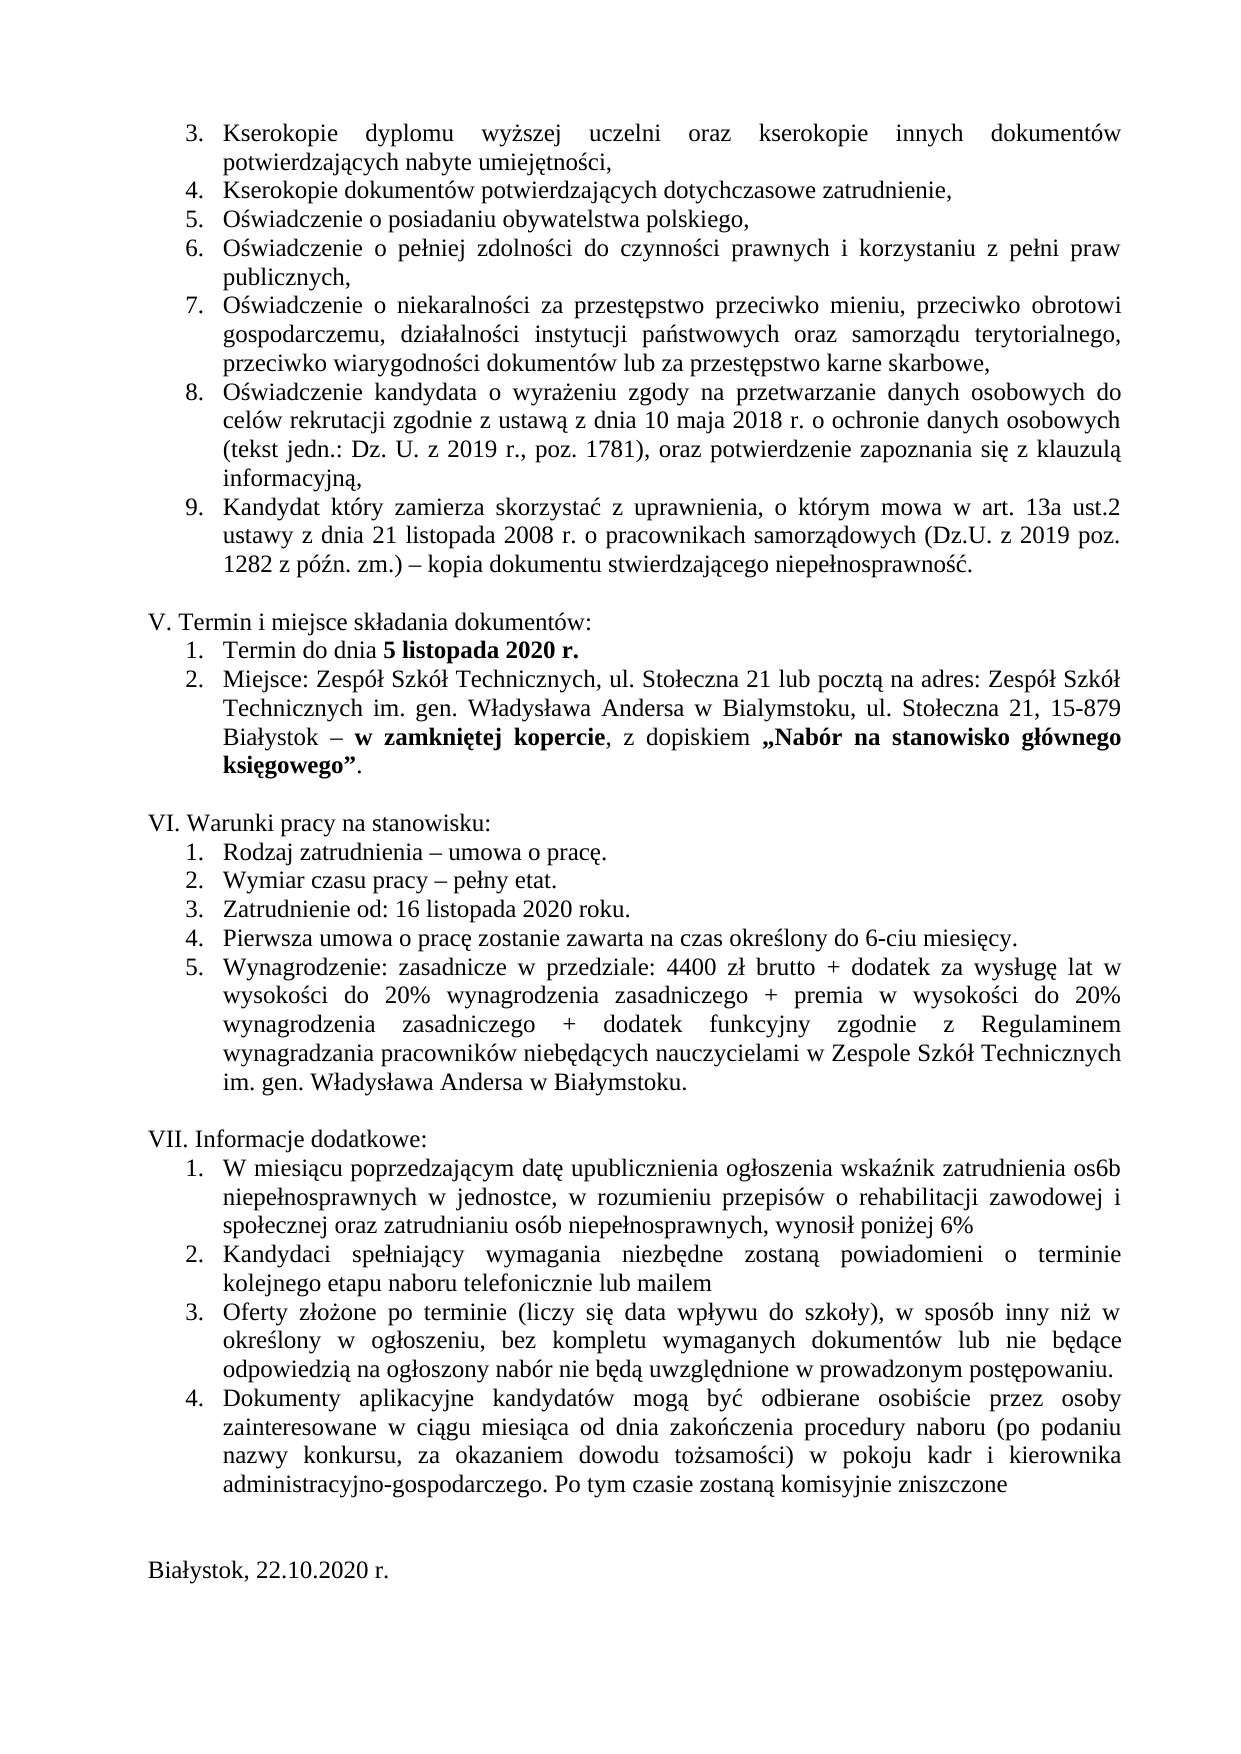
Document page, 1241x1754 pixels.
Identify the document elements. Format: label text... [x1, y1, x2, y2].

list Oferty złożone po terminie (liczy się data wpływu do szkoły), w sposób inny niż w określony w ogłoszeniu, bez kompletu wymaganych dokumentów lub nie będące odpowiedzią na ogłoszony nabór nie będą uwzględnione w prowadzonym postępowaniu. [185, 1297, 1122, 1383]
text Białystok, 22.10.2020 r. [148, 1556, 1122, 1584]
list Oświadczenie o niekaralności za przestępstwo przeciwko mieniu, przeciwko obrotowi gospodarczemu, działalności instytucji państwowych oraz samorządu terytorialnego, przeciwko wiarygodności dokumentów lub za przestępstwo karne skarbowe, [185, 291, 1122, 377]
list Kandydaci spełniający wymagania niezbędne zostaną powiadomieni o terminie kolejnego etapu naboru telefonicznie lub mailem [185, 1239, 1122, 1297]
text VI. Warunki pracy na stanowisku: [148, 808, 1122, 837]
list Miejsce: Zespół Szkół Technicznych, ul. Stołeczna 21 lub pocztą na adres: Zespół Szkół Technicznych im. gen. Władysława Andersa w Bialymstoku, ul. Stołeczna 21, 15-879 Białystok – w zamkniętej kopercie, z dopiskiem „Nabór na stanowisko głównego księgowego”. [185, 664, 1122, 779]
list W miesiącu poprzedzającym datę upublicznienia ogłoszenia wskaźnik zatrudnienia os6b niepełnosprawnych w jednostce, w rozumieniu przepisów o rehabilitacji zawodowej i społecznej oraz zatrudnianiu osób niepełnosprawnych, wynosił poniżej 6% [185, 1153, 1122, 1239]
list Kandydat który zamierza skorzystać z uprawnienia, o którym mowa w art. 13a ust.2 ustawy z dnia 21 listopada 2008 r. o pracownikach samorządowych (Dz.U. z 2019 poz. 1282 z późn. zm.) – kopia dokumentu stwierdzającego niepełnosprawność. [185, 492, 1122, 578]
list Rodzaj zatrudnienia – umowa o pracę. [185, 837, 1122, 866]
list Wymiar czasu pracy – pełny etat. [185, 866, 1122, 894]
list Pierwsza umowa o pracę zostanie zawarta na czas określony do 6-ciu miesięcy. [185, 923, 1122, 952]
list Zatrudnienie od: 16 listopada 2020 roku. [185, 894, 1122, 923]
list Wynagrodzenie: zasadnicze w przedziale: 4400 zł brutto + dodatek za wysługę lat w wysokości do 20% wynagrodzenia zasadniczego + premia w wysokości do 20% wynagrodzenia zasadniczego + dodatek funkcyjny zgodnie z Regulaminem wynagradzania pracowników niebędących nauczycielami w Zespole Szkół Technicznych im. gen. Władysława Andersa w Białymstoku. [185, 952, 1122, 1096]
list Termin do dnia 5 listopada 2020 r. [185, 636, 1122, 664]
list Oświadczenie o posiadaniu obywatelstwa polskiego, [185, 204, 1122, 233]
text V. Termin i miejsce składania dokumentów: [148, 607, 1122, 636]
list Kserokopie dyplomu wyższej uczelni oraz kserokopie innych dokumentów potwierdzających nabyte umiejętności, [185, 118, 1122, 176]
list Oświadczenie o pełniej zdolności do czynności prawnych i korzystaniu z pełni praw publicznych, [185, 233, 1122, 291]
list Oświadczenie kandydata o wyrażeniu zgody na przetwarzanie danych osobowych do celów rekrutacji zgodnie z ustawą z dnia 10 maja 2018 r. o ochronie danych osobowych (tekst jedn.: Dz. U. z 2019 r., poz. 1781), oraz potwierdzenie zapoznania się z klauzulą informacyjną, [185, 377, 1122, 492]
list Dokumenty aplikacyjne kandydatów mogą być odbierane osobiście przez osoby zainteresowane w ciągu miesiąca od dnia zakończenia procedury naboru (po podaniu nazwy konkursu, za okazaniem dowodu tożsamości) w pokoju kadr i kierownika administracyjno-gospodarczego. Po tym czasie zostaną komisyjnie zniszczone [185, 1383, 1122, 1498]
list Kserokopie dokumentów potwierdzających dotychczasowe zatrudnienie, [185, 176, 1122, 204]
text VII. Informacje dodatkowe: [148, 1124, 1122, 1153]
